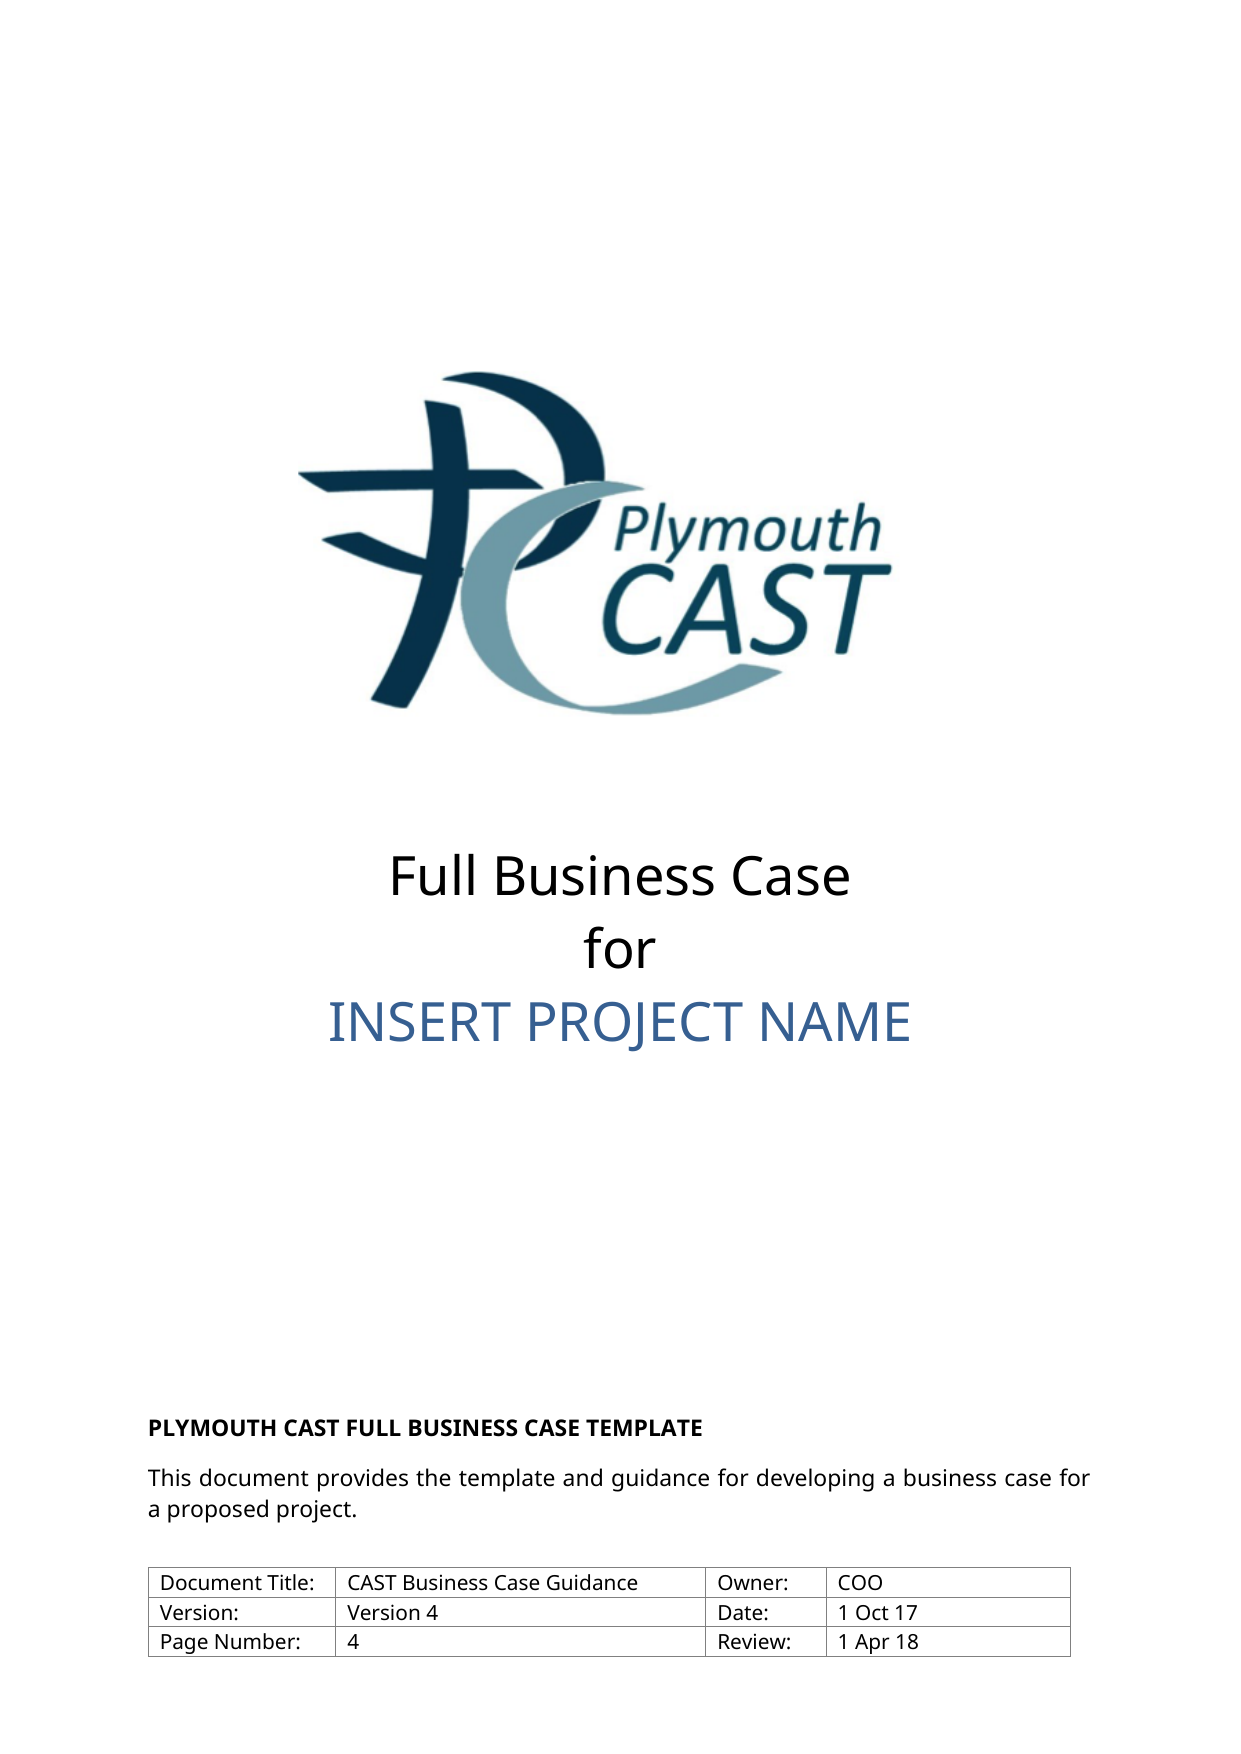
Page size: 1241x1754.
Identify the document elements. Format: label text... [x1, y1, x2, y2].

picture [297, 370, 934, 716]
text for [148, 910, 1092, 983]
text Full Business Case [148, 837, 1092, 910]
text PLYMOUTH CAST FULL BUSINESS CASE TEMPLATE [148, 1420, 1092, 1441]
text INSERT PROJECT NAME [148, 983, 1092, 1056]
text This document provides the template and guidance for developing a business case for a proposed project. [148, 1461, 1092, 1524]
